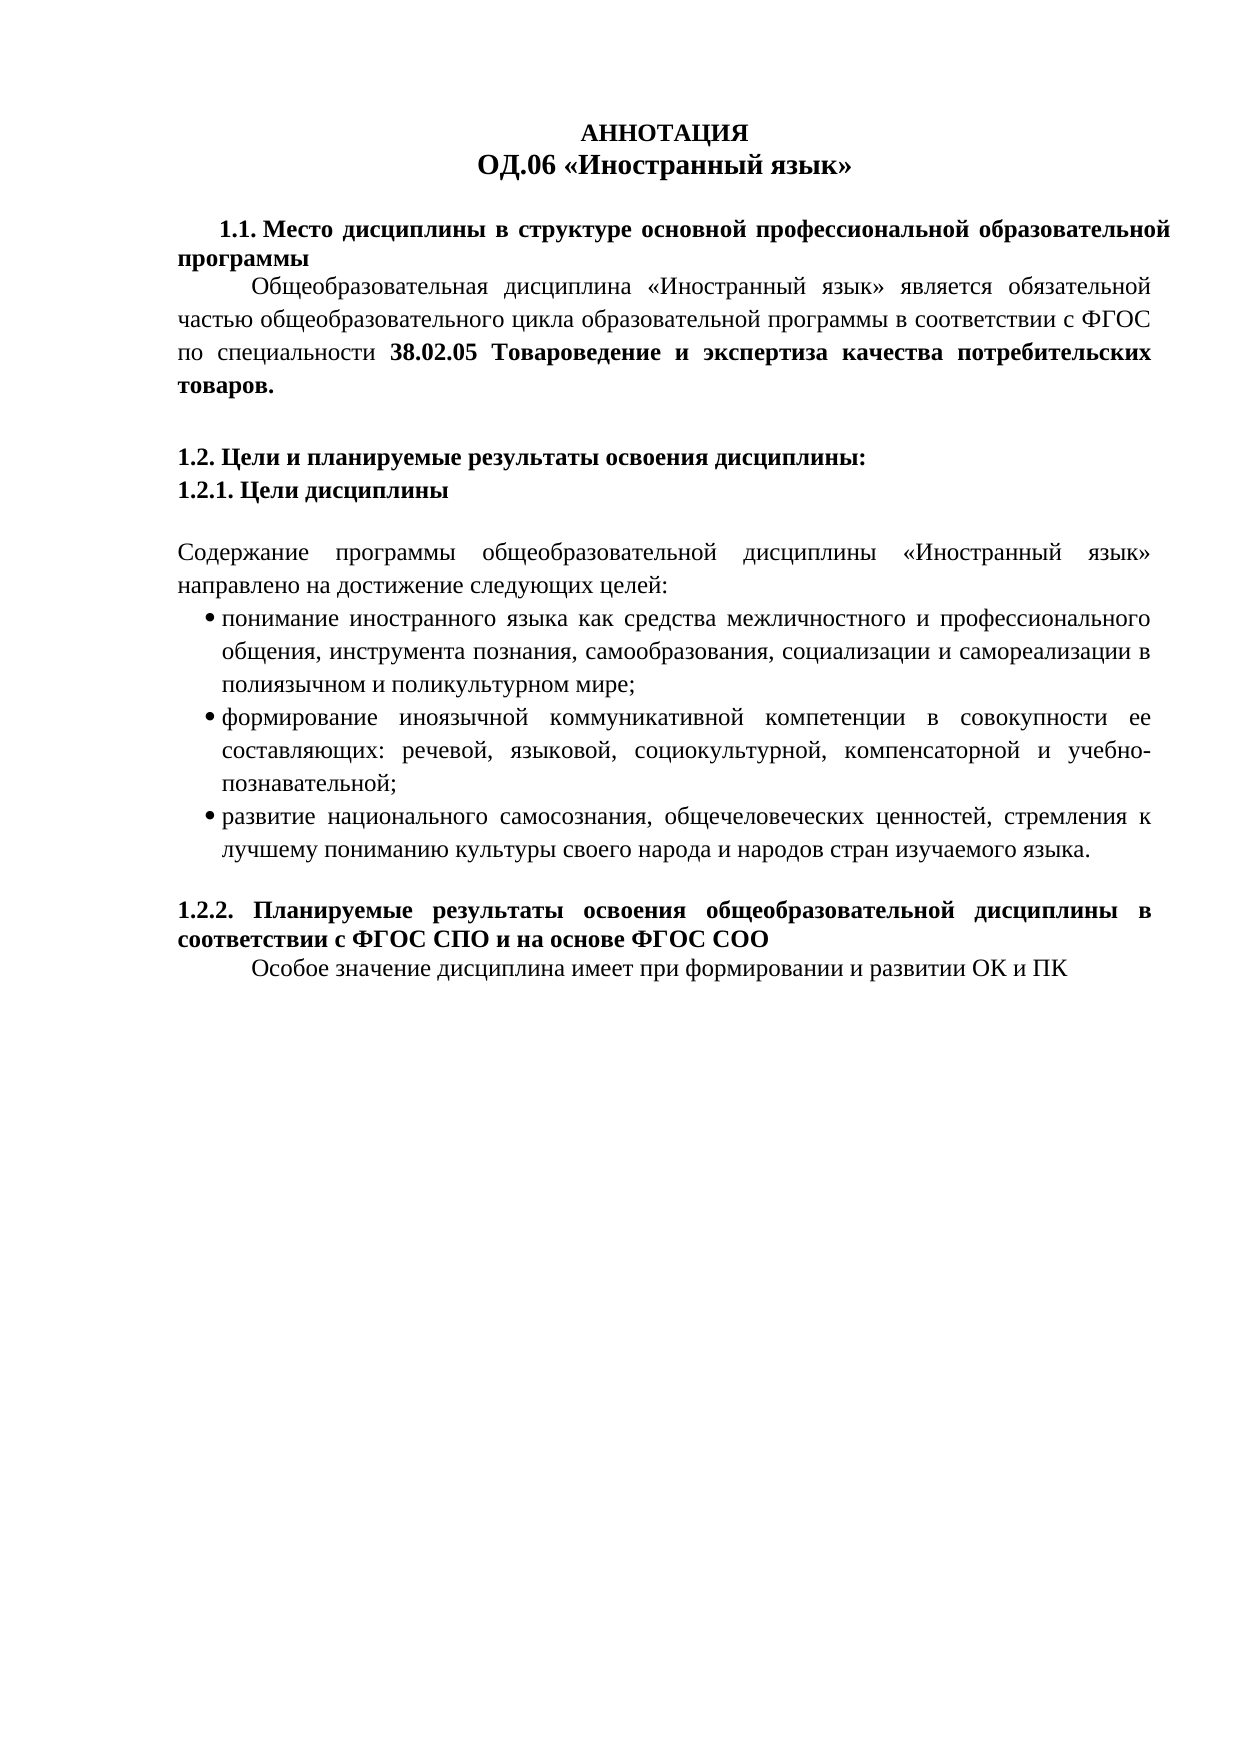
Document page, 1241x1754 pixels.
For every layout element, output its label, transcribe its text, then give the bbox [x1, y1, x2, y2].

text 1.1. Место дисциплины в структуре основной профессиональной образовательной программы [177, 214, 1171, 271]
list развитие национального самосознания, общечеловеческих ценностей, стремления к лучшему пониманию культуры своего народа и народов стран изучаемого языка. [206, 801, 1152, 863]
text Особое значение дисциплина имеет при формировании и развитии ОК и ПК [177, 953, 1152, 982]
text АННОТАЦИЯ [177, 118, 1152, 147]
list формирование иноязычной коммуникативной компетенции в совокупности ее составляющих: речевой, языковой, социокультурной, компенсаторной и учебно-познавательной; [206, 702, 1152, 797]
list понимание иностранного языка как средства межличностного и профессионального общения, инструмента познания, самообразования, социализации и самореализации в полиязычном и поликультурном мире; [206, 603, 1152, 697]
text Общеобразовательная дисциплина «Иностранный язык» является обязательной частью общеобразовательного цикла образовательной программы в соответствии с ФГОС по специальности 38.02.05 Товароведение и экспертиза качества потребительских товаров. [177, 271, 1152, 399]
text 1.2. Цели и планируемые результаты освоения дисциплины: [177, 442, 1152, 471]
text Содержание программы общеобразовательной дисциплины «Иностранный язык» направлено на достижение следующих целей: [177, 537, 1152, 598]
text 1.2.2. Планируемые результаты освоения общеобразовательной дисциплины в соответствии с ФГОС СПО и на основе ФГОС СОО [177, 896, 1152, 953]
text 1.2.1. Цели дисциплины [177, 475, 1152, 504]
text ОД.06 «Иностранный язык» [177, 147, 1152, 180]
